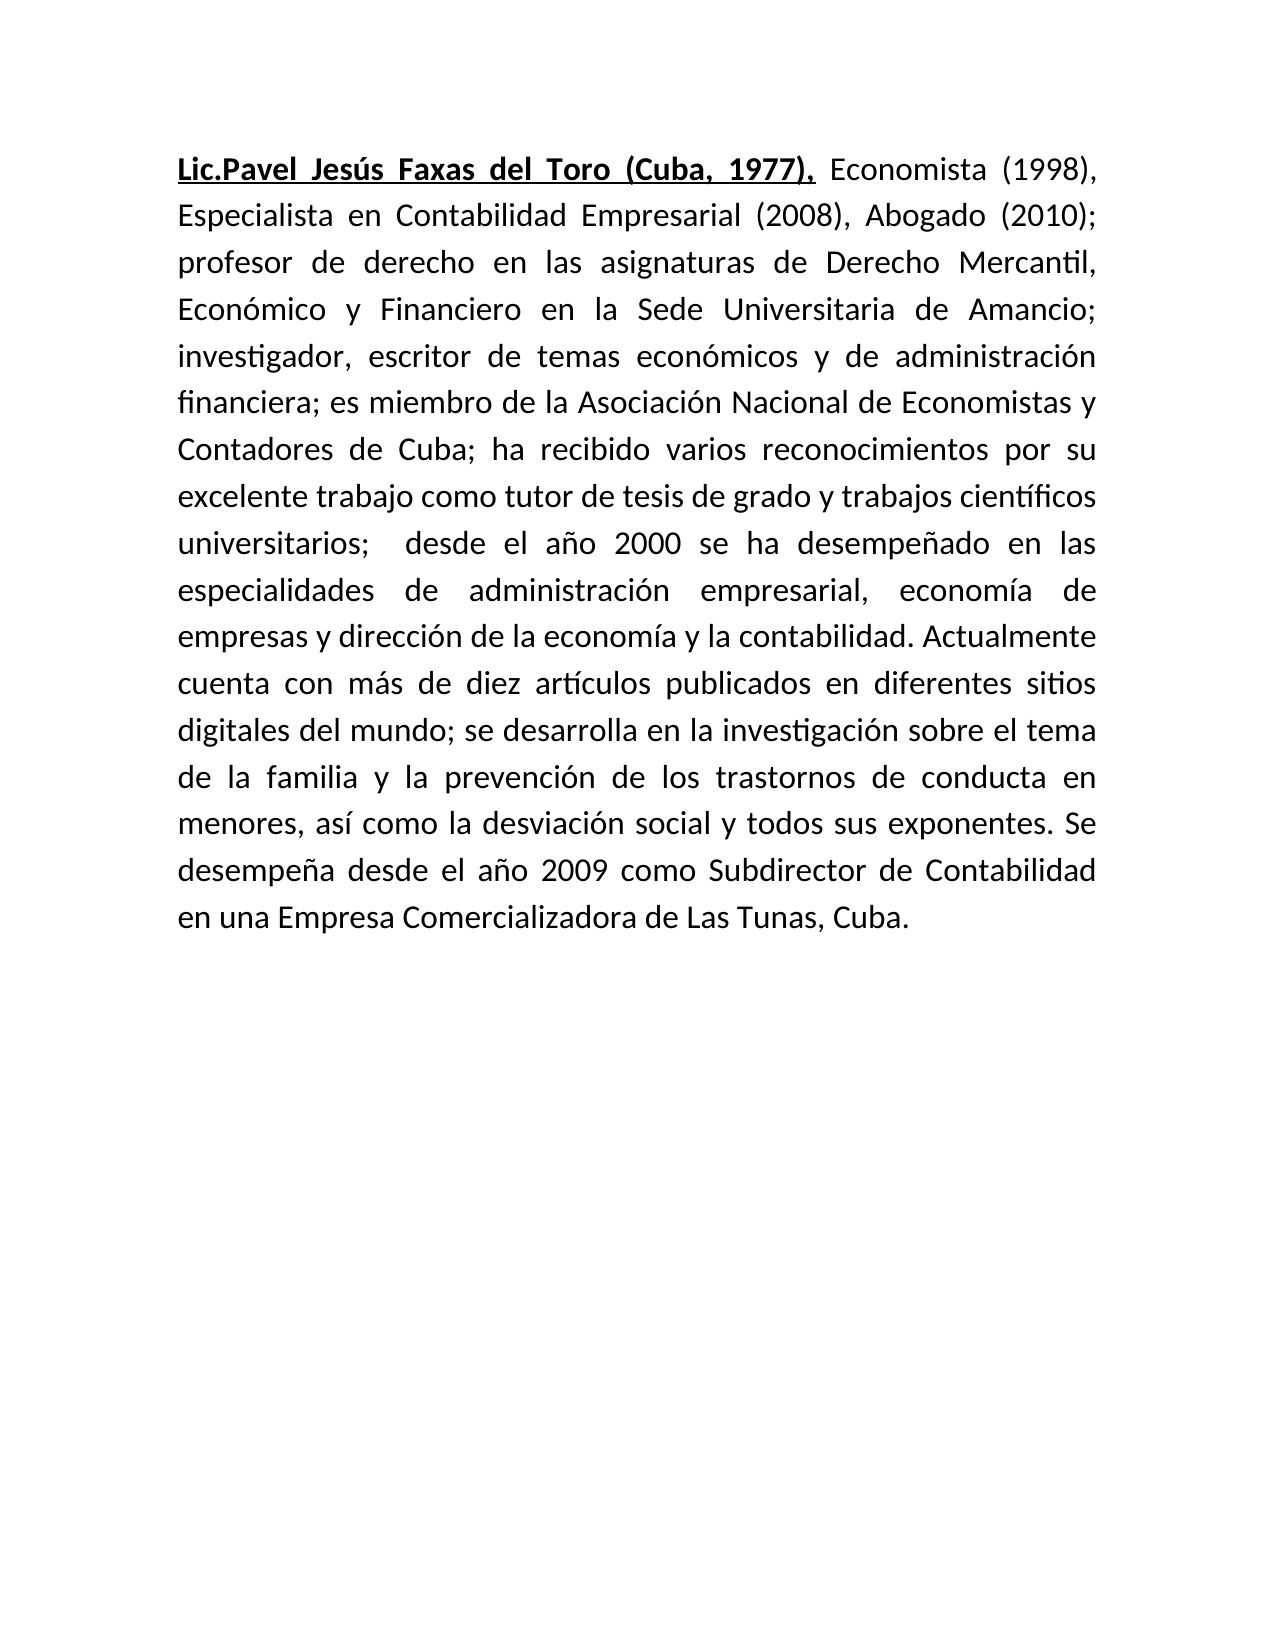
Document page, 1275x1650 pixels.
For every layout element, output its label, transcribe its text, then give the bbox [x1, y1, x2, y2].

text Lic.Pavel Jesús Faxas del Toro (Cuba, 1977), Economista (1998), Especialista en Contabilidad Empresarial (2008), Abogado (2010); profesor de derecho en las asignaturas de Derecho Mercantil, Económico y Financiero en la Sede Universitaria de Amancio; investigador, escritor de temas económicos y de administración financiera; es miembro de la Asociación Nacional de Economistas y Contadores de Cuba; ha recibido varios reconocimientos por su excelente trabajo como tutor de tesis de grado y trabajos científicos universitarios; desde el año 2000 se ha desempeñado en las especialidades de administración empresarial, economía de empresas y dirección de la economía y la contabilidad. Actualmente cuenta con más de diez artículos publicados en diferentes sitios digitales del mundo; se desarrolla en la investigación sobre el tema de la familia y la prevención de los trastornos de conducta en menores, así como la desviación social y todos sus exponentes. Se desempeña desde el año 2009 como Subdirector de Contabilidad en una Empresa Comercializadora de Las Tunas, Cuba. [177, 148, 1098, 937]
